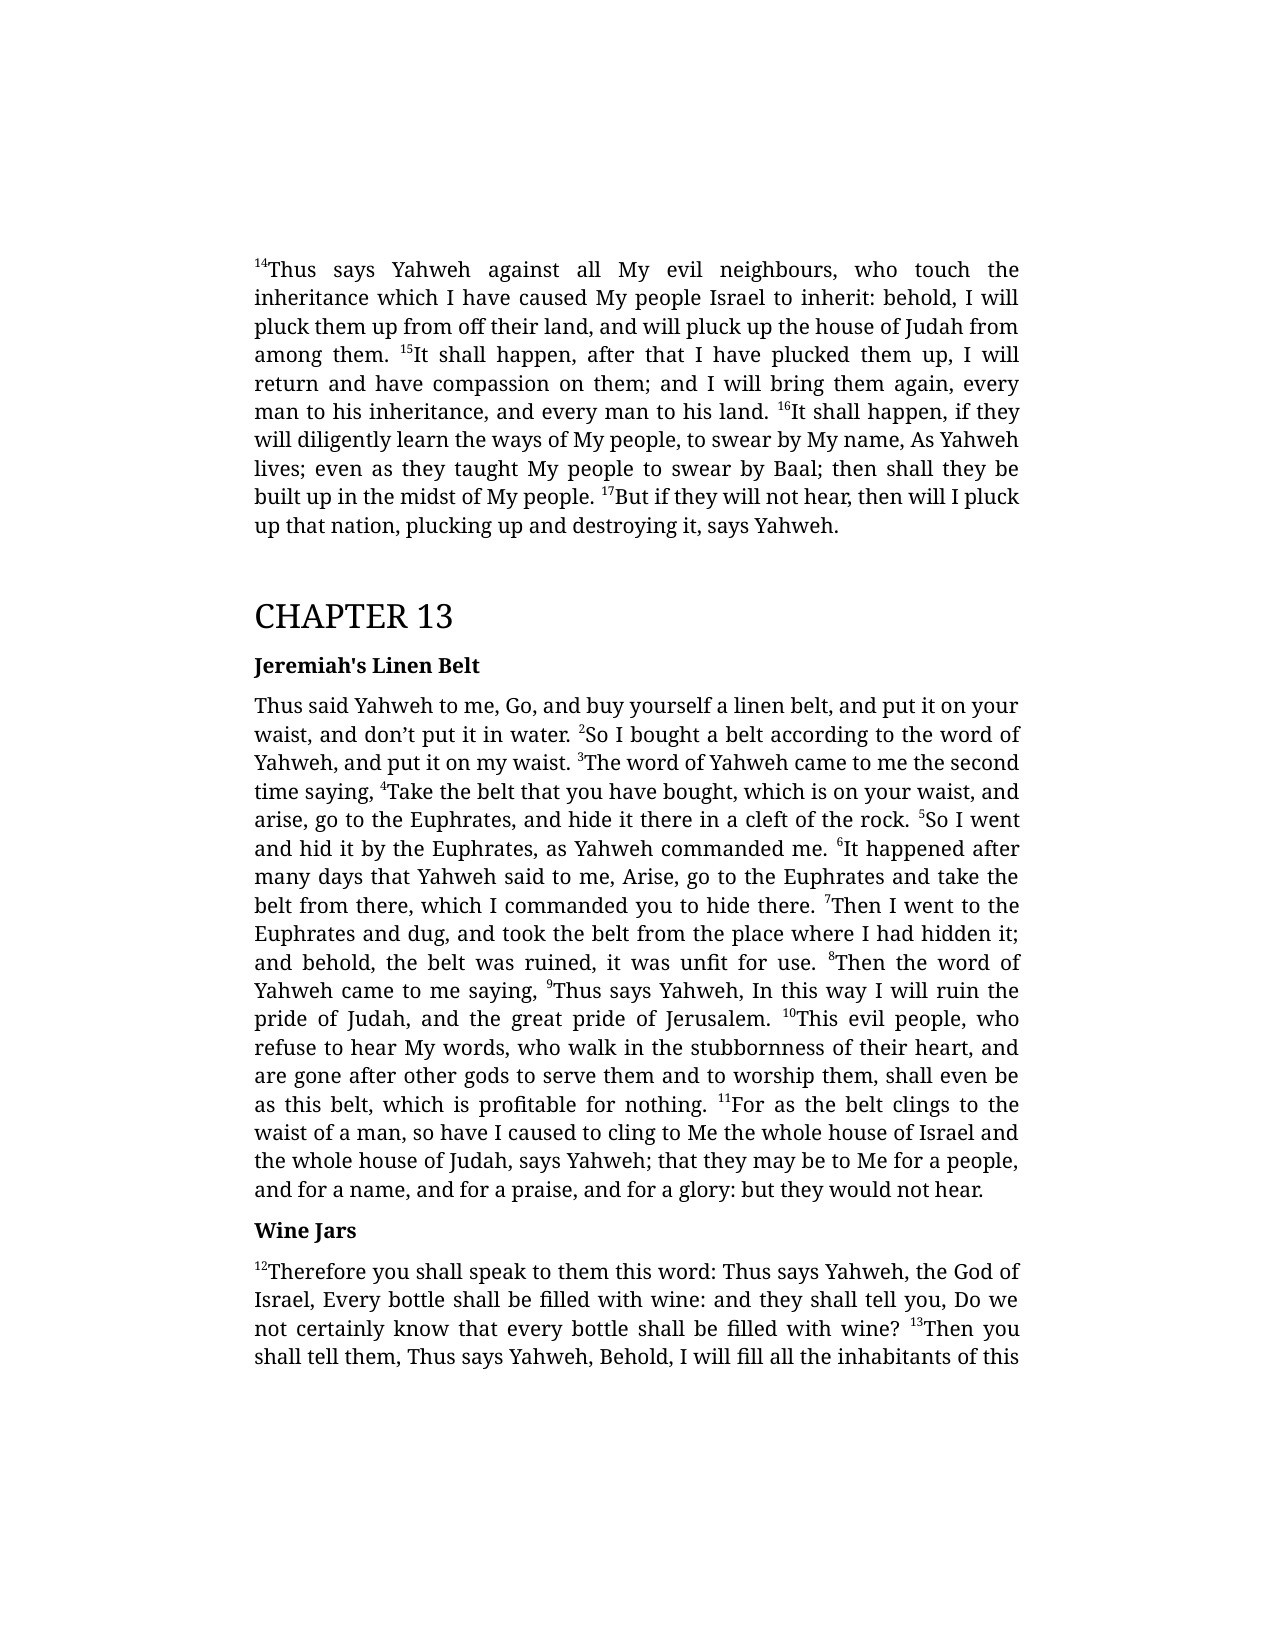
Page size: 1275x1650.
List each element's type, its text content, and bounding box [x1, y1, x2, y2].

text 14Thus says Yahweh against all My evil neighbours, who touch the inheritance which I have caused My people Israel to inherit: behold, I will pluck them up from off their land, and will pluck up the house of Judah from among them. 15It shall happen, after that I have plucked them up, I will return and have compassion on them; and I will bring them again, every man to his inheritance, and every man to his land. 16It shall happen, if they will diligently learn the ways of My people, to swear by My name, As Yahweh lives; even as they taught My people to swear by Baal; then shall they be built up in the midst of My people. 17But if they will not hear, then will I pluck up that nation, plucking up and destroying it, says Yahweh. [254, 255, 1020, 539]
text CHAPTER 13 [254, 593, 1020, 638]
text Jeremiah's Linen Belt [254, 651, 1020, 679]
text Thus said Yahweh to me, Go, and buy yourself a linen belt, and put it on your waist, and don’t put it in water. 2So I bought a belt according to the word of Yahweh, and put it on my waist. 3The word of Yahweh came to me the second time saying, 4Take the belt that you have bought, which is on your waist, and arise, go to the Euphrates, and hide it there in a cleft of the rock. 5So I went and hid it by the Euphrates, as Yahweh commanded me. 6It happened after many days that Yahweh said to me, Arise, go to the Euphrates and take the belt from there, which I commanded you to hide there. 7Then I went to the Euphrates and dug, and took the belt from the place where I had hidden it; and behold, the belt was ruined, it was unfit for use. 8Then the word of Yahweh came to me saying, 9Thus says Yahweh, In this way I will ruin the pride of Judah, and the great pride of Jerusalem. 10This evil people, who refuse to hear My words, who walk in the stubbornness of their heart, and are gone after other gods to serve them and to worship them, shall even be as this belt, which is profitable for nothing. 11For as the belt clings to the waist of a man, so have I caused to cling to Me the whole house of Israel and the whole house of Judah, says Yahweh; that they may be to Me for a people, and for a name, and for a praise, and for a glory: but they would not hear. [254, 692, 1020, 1203]
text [254, 1257, 1020, 1371]
text Wine Jars [254, 1216, 1020, 1244]
